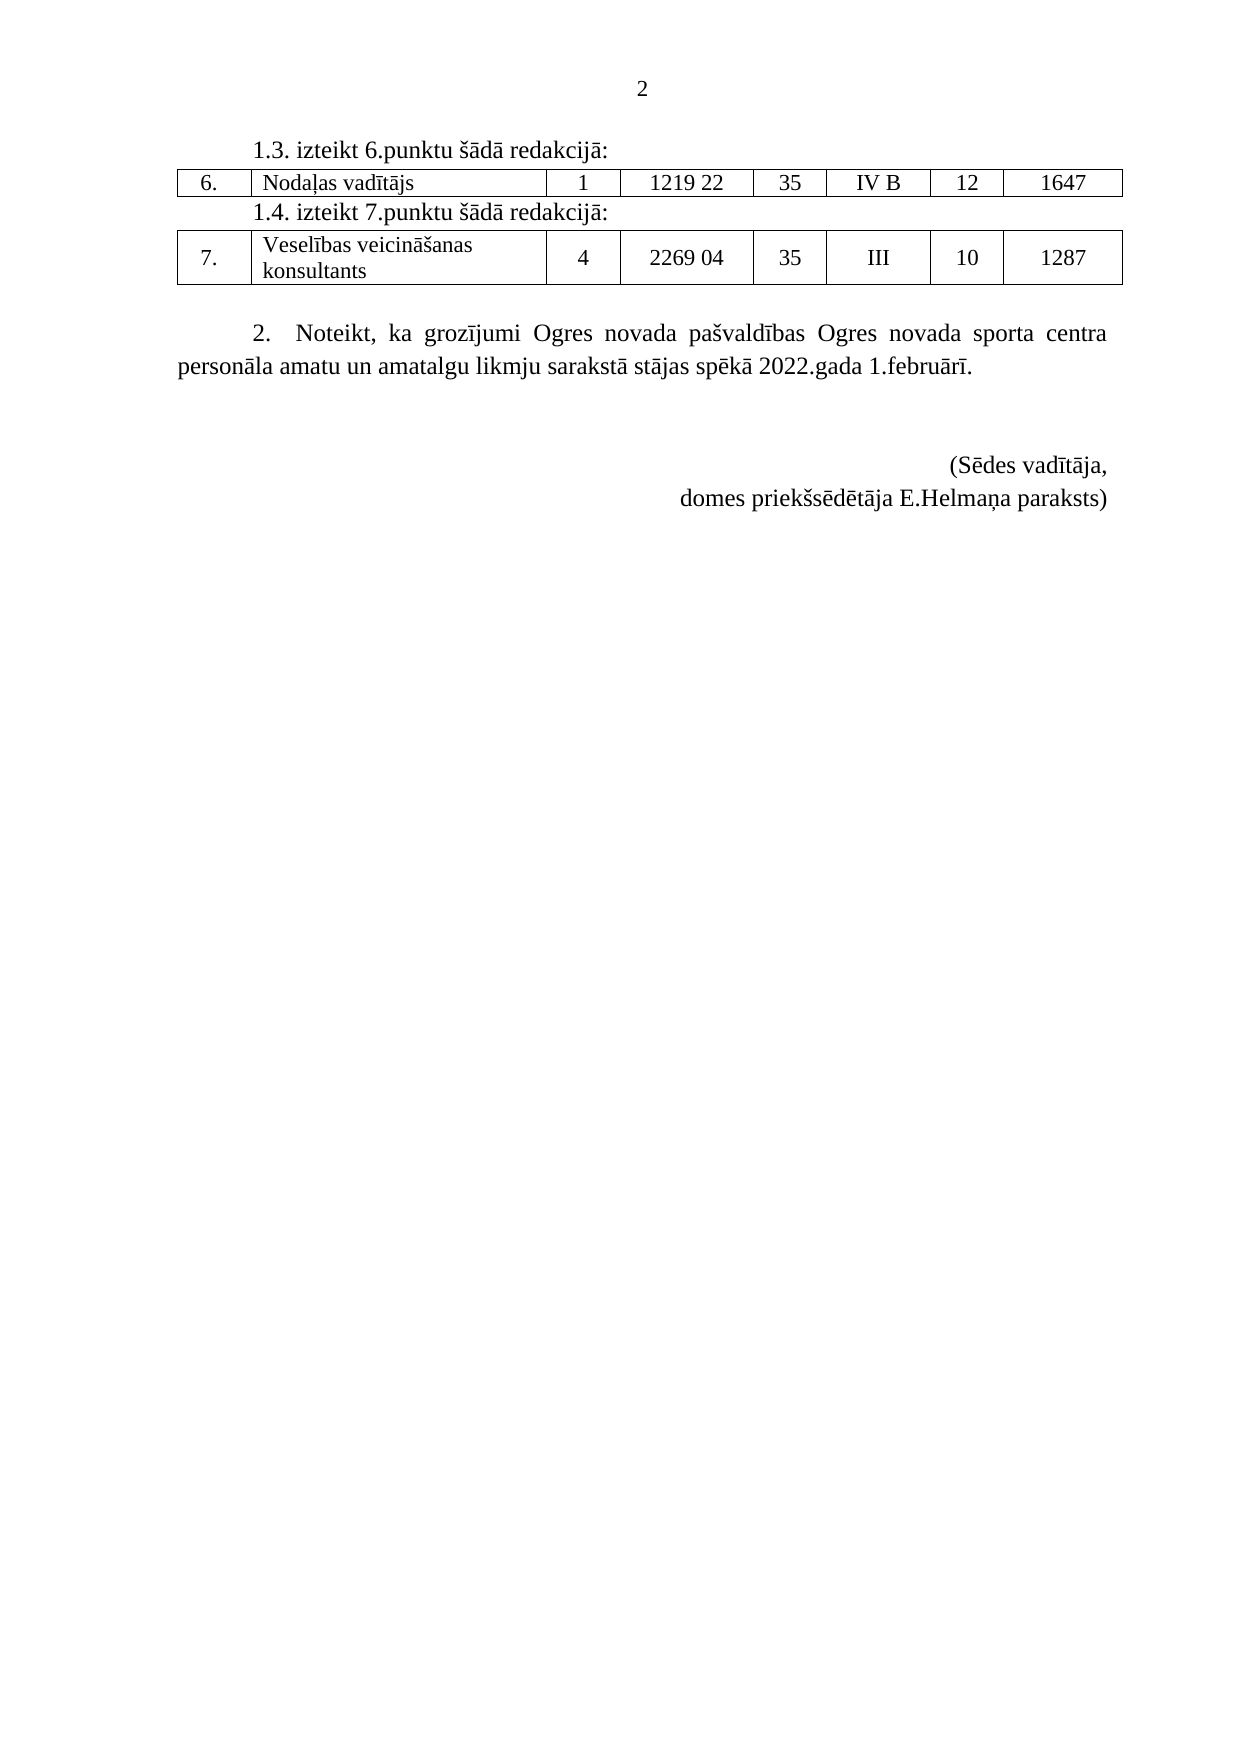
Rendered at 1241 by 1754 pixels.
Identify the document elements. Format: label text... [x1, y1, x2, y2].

table_header 1219 22 [621, 170, 753, 196]
table_header 12 [931, 170, 1003, 196]
table_header IV B [827, 170, 930, 196]
table_header 35 [754, 170, 826, 196]
table_header 1 [547, 170, 620, 196]
table_header 1287 [1004, 231, 1122, 284]
list Noteikt, ka grozījumi Ogres novada pašvaldības Ogres novada sporta centra personāla amatu un amatalgu likmju sarakstā stājas spēkā 2022.gada 1.februārī. [177, 318, 1107, 379]
text (Sēdes vadītāja, [177, 450, 1107, 478]
table_header 10 [931, 231, 1003, 284]
table_header 7. [178, 231, 251, 284]
table_header 2269 04 [621, 231, 753, 284]
text 1.4. izteikt 7.punktu šādā redakcijā: [252, 197, 1107, 226]
table_header Veselības veicināšanas konsultants [252, 231, 546, 284]
table_header 35 [754, 231, 826, 284]
table_header 1647 [1004, 170, 1122, 196]
table_header Nodaļas vadītājs [252, 170, 546, 196]
text domes priekšsēdētāja E.Helmaņa paraksts) [177, 483, 1107, 512]
text 1.3. izteikt 6.punktu šādā redakcijā: [252, 135, 1107, 164]
table_header 6. [178, 170, 251, 196]
table_header 4 [547, 231, 620, 284]
table_header III [827, 231, 930, 284]
